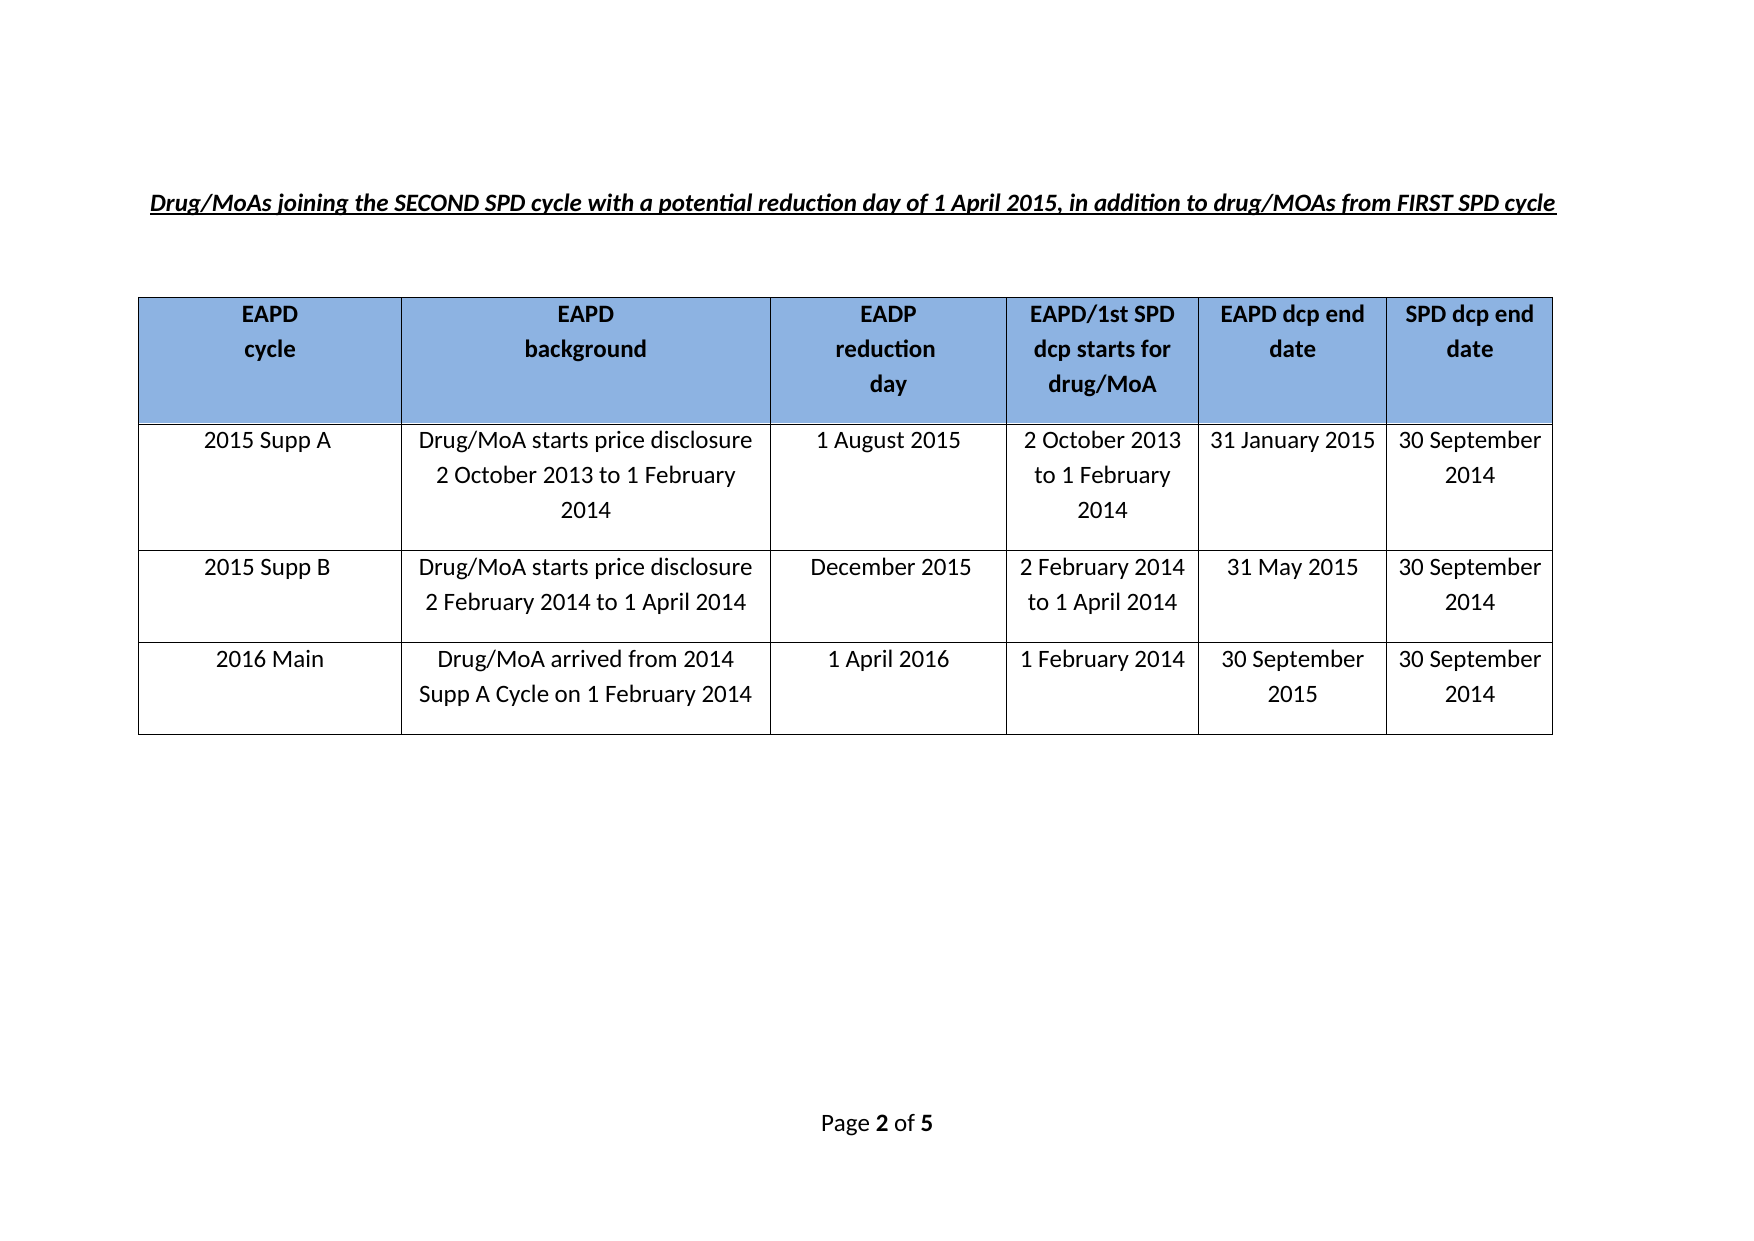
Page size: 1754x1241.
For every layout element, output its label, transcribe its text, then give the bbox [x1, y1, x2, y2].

table_cell 30 September 2014 [1387, 643, 1552, 733]
table_header SPD dcp end date [1387, 298, 1552, 423]
table_cell 30 September 2014 [1387, 551, 1552, 642]
table_header EAPD dcp end date [1199, 298, 1386, 423]
table_cell 1 February 2014 [1007, 643, 1198, 733]
table_cell Drug/MoA starts price disclosure 2 October 2013 to 1 February 2014 [402, 425, 770, 550]
table_cell 2015 Supp B [139, 551, 401, 642]
table_cell Drug/MoA arrived from 2014 Supp A Cycle on 1 February 2014 [402, 643, 770, 733]
table_cell Drug/MoA starts price disclosure 2 February 2014 to 1 April 2014 [402, 551, 770, 642]
table_header EAPD cycle [139, 298, 401, 423]
table_cell 1 April 2016 [771, 643, 1006, 733]
table_header EAPD/1st SPD dcp starts for drug/MoA [1007, 298, 1198, 423]
table_cell December 2015 [771, 551, 1006, 642]
table_cell 1 August 2015 [771, 425, 1006, 550]
table_cell 2016 Main [139, 643, 401, 733]
table_cell 31 January 2015 [1199, 425, 1386, 550]
table_cell 31 May 2015 [1199, 551, 1386, 642]
text Drug/MoAs joining the SECOND SPD cycle with a potential reduction day of 1 April 2015, in addition to drug/MOAs from FIRST SPD cycle [150, 187, 1604, 218]
table_header EADP reduction day [771, 298, 1006, 423]
table_cell 2 October 2013 to 1 February 2014 [1007, 425, 1198, 550]
table_cell 30 September 2014 [1387, 425, 1552, 550]
table_cell 30 September 2015 [1199, 643, 1386, 733]
table_header EAPD background [402, 298, 770, 423]
table_cell 2 February 2014 to 1 April 2014 [1007, 551, 1198, 642]
table_cell 2015 Supp A [139, 425, 401, 550]
